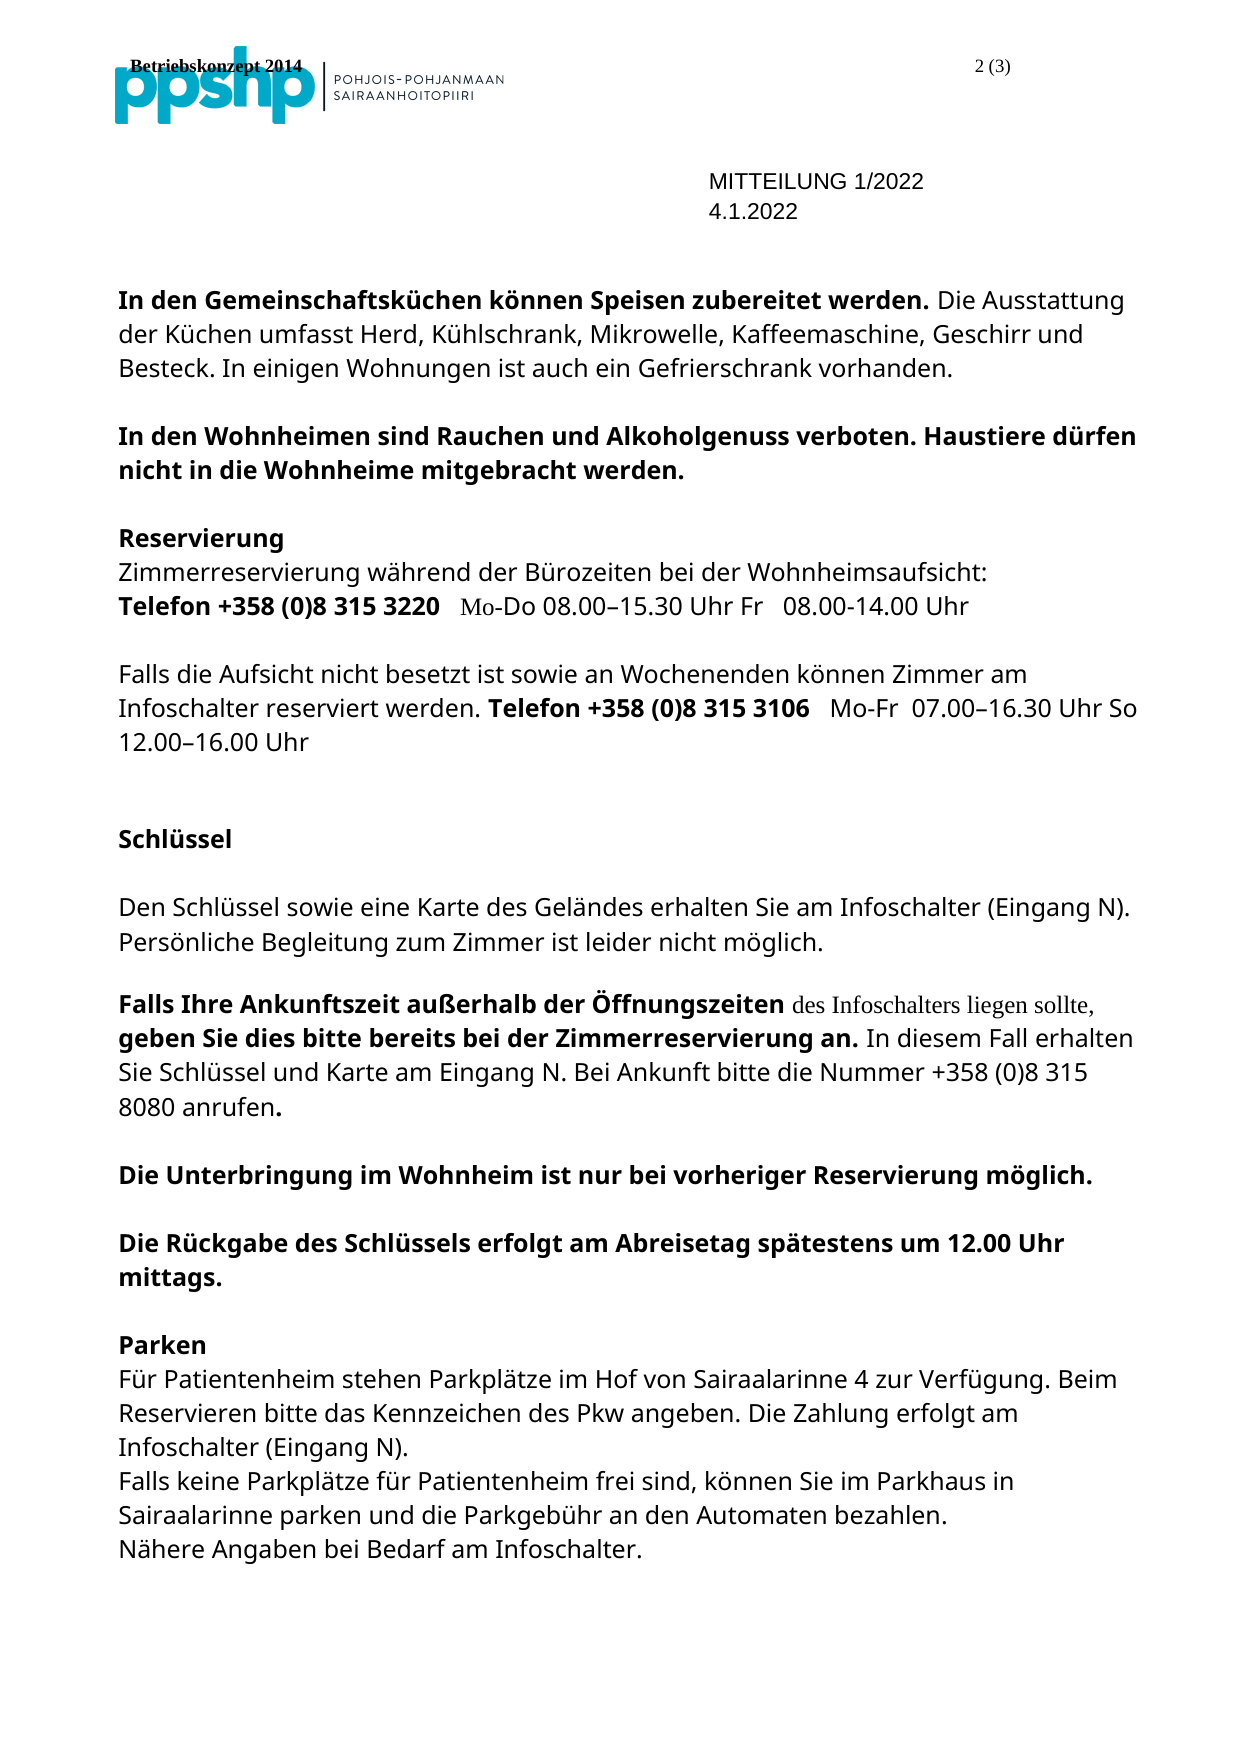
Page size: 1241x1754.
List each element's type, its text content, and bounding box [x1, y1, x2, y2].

text Die Unterbringung im Wohnheim ist nur bei vorheriger Reservierung möglich. [118, 1157, 1152, 1191]
text Falls Ihre Ankunftszeit außerhalb der Öffnungszeiten des Infoschalters liegen sollte, geben Sie dies bitte bereits bei der Zimmerreservierung an. In diesem Fall erhalten Sie Schlüssel und Karte am Eingang N. Bei Ankunft bitte die Nummer +358 (0)8 315 8080 anrufen. [118, 987, 1152, 1123]
text Für Patientenheim stehen Parkplätze im Hof von Sairaalarinne 4 zur Verfügung. Beim Reservieren bitte das Kennzeichen des Pkw angeben. Die Zahlung erfolgt am Infoschalter (Eingang N). [118, 1362, 1152, 1464]
text In den Gemeinschaftsküchen können Speisen zubereitet werden. Die Ausstattung der Küchen umfasst Herd, Kühlschrank, Mikrowelle, Kaffeemaschine, Geschirr und Besteck. In einigen Wohnungen ist auch ein Gefrierschrank vorhanden. [118, 282, 1152, 384]
text Die Rückgabe des Schlüssels erfolgt am Abreisetag spätestens um 12.00 Uhr mittags. [118, 1225, 1152, 1293]
text Telefon +358 (0)8 315 3220 Mo-Do 08.00–15.30 Uhr Fr 08.00-14.00 Uhr [118, 589, 1152, 623]
text Zimmerreservierung während der Bürozeiten bei der Wohnheimsaufsicht: [118, 555, 1152, 589]
picture [111, 46, 507, 124]
text Schlüssel [118, 822, 1152, 856]
text Falls keine Parkplätze für Patientenheim frei sind, können Sie im Parkhaus in Sairaalarinne parken und die Parkgebühr an den Automaten bezahlen. [118, 1464, 1152, 1532]
text Reservierung [118, 521, 1152, 555]
text Parken [118, 1328, 1152, 1362]
text Falls die Aufsicht nicht besetzt ist sowie an Wochenenden können Zimmer am Infoschalter reserviert werden. Telefon +358 (0)8 315 3106 Mo-Fr 07.00–16.30 Uhr So 12.00–16.00 Uhr [118, 657, 1152, 759]
text Nähere Angaben bei Bedarf am Infoschalter. [118, 1532, 1152, 1566]
text Den Schlüssel sowie eine Karte des Geländes erhalten Sie am Infoschalter (Eingang N). Persönliche Begleitung zum Zimmer ist leider nicht möglich. [118, 890, 1152, 958]
text In den Wohnheimen sind Rauchen und Alkoholgenuss verboten. Haustiere dürfen nicht in die Wohnheime mitgebracht werden. [118, 418, 1152, 487]
